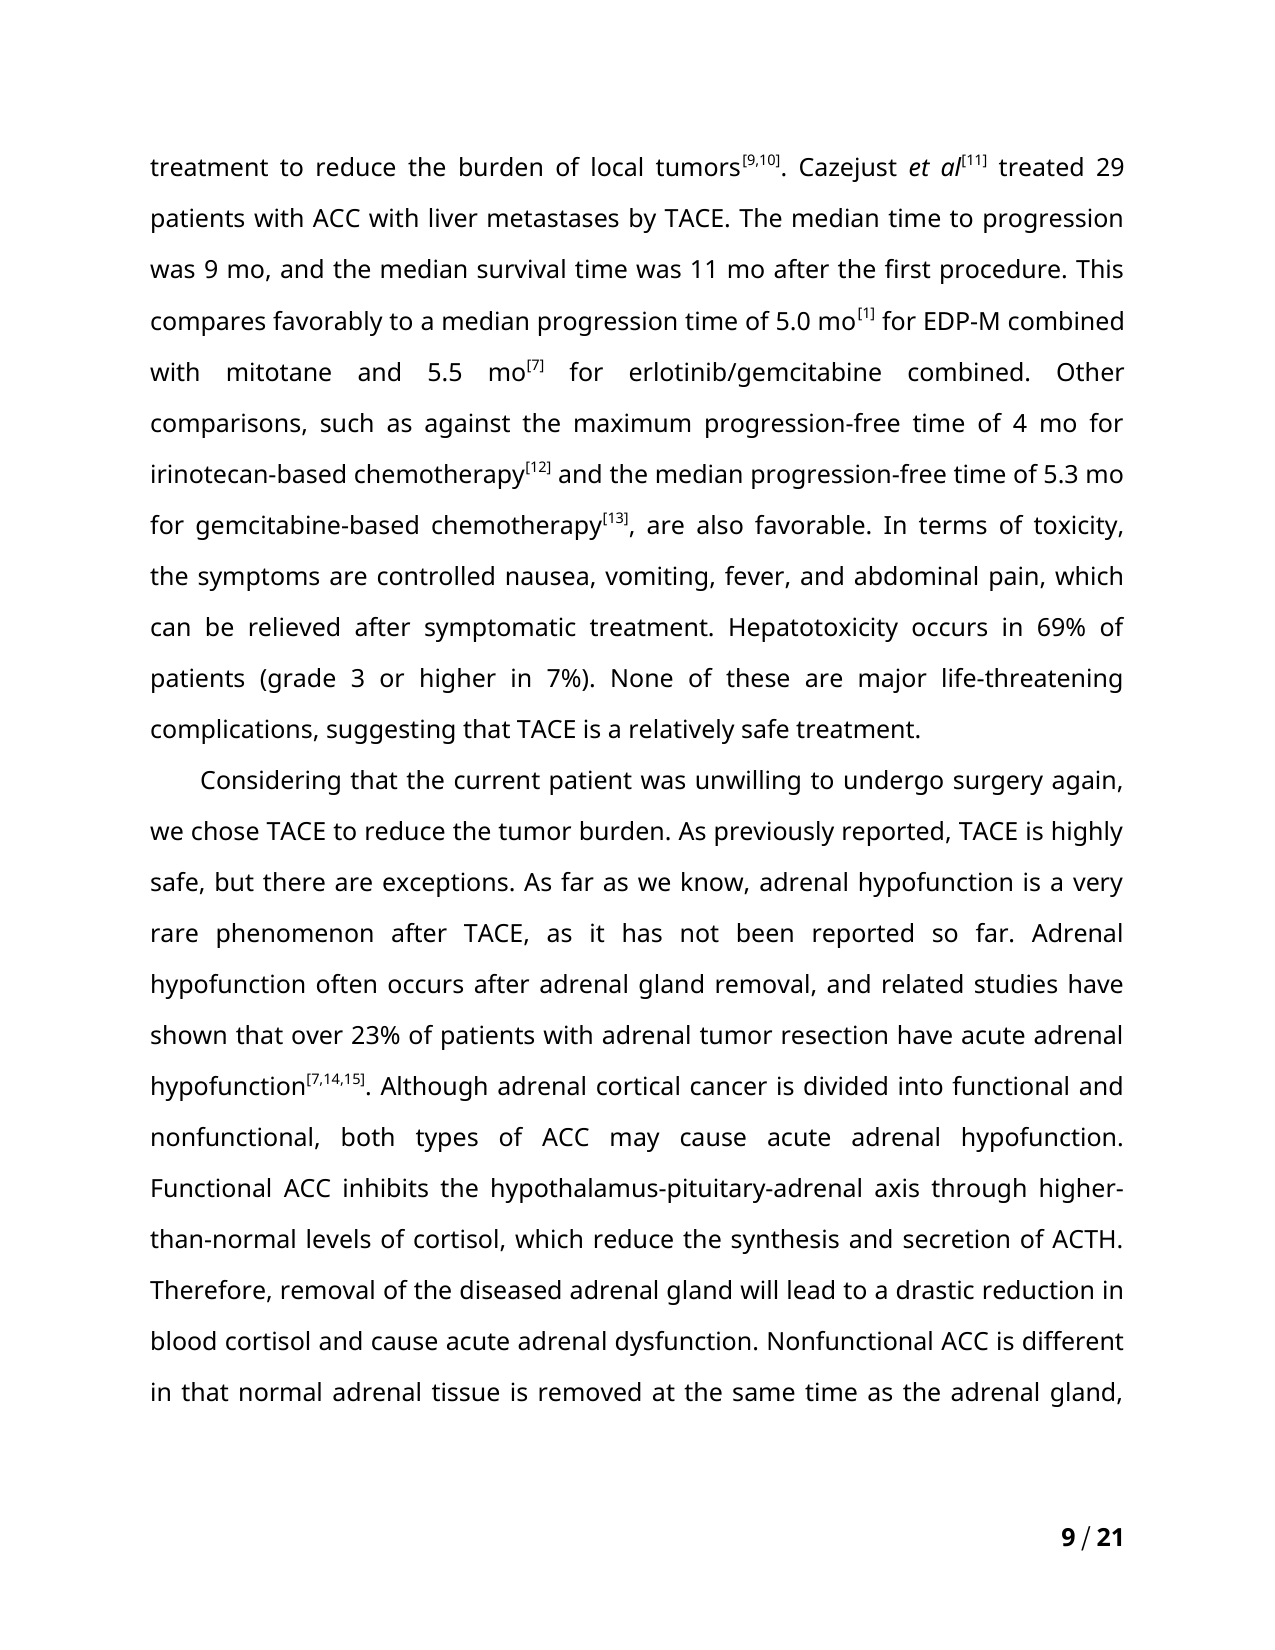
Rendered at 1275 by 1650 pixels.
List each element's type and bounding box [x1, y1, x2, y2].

text [150, 150, 1125, 746]
text [150, 762, 1125, 1409]
